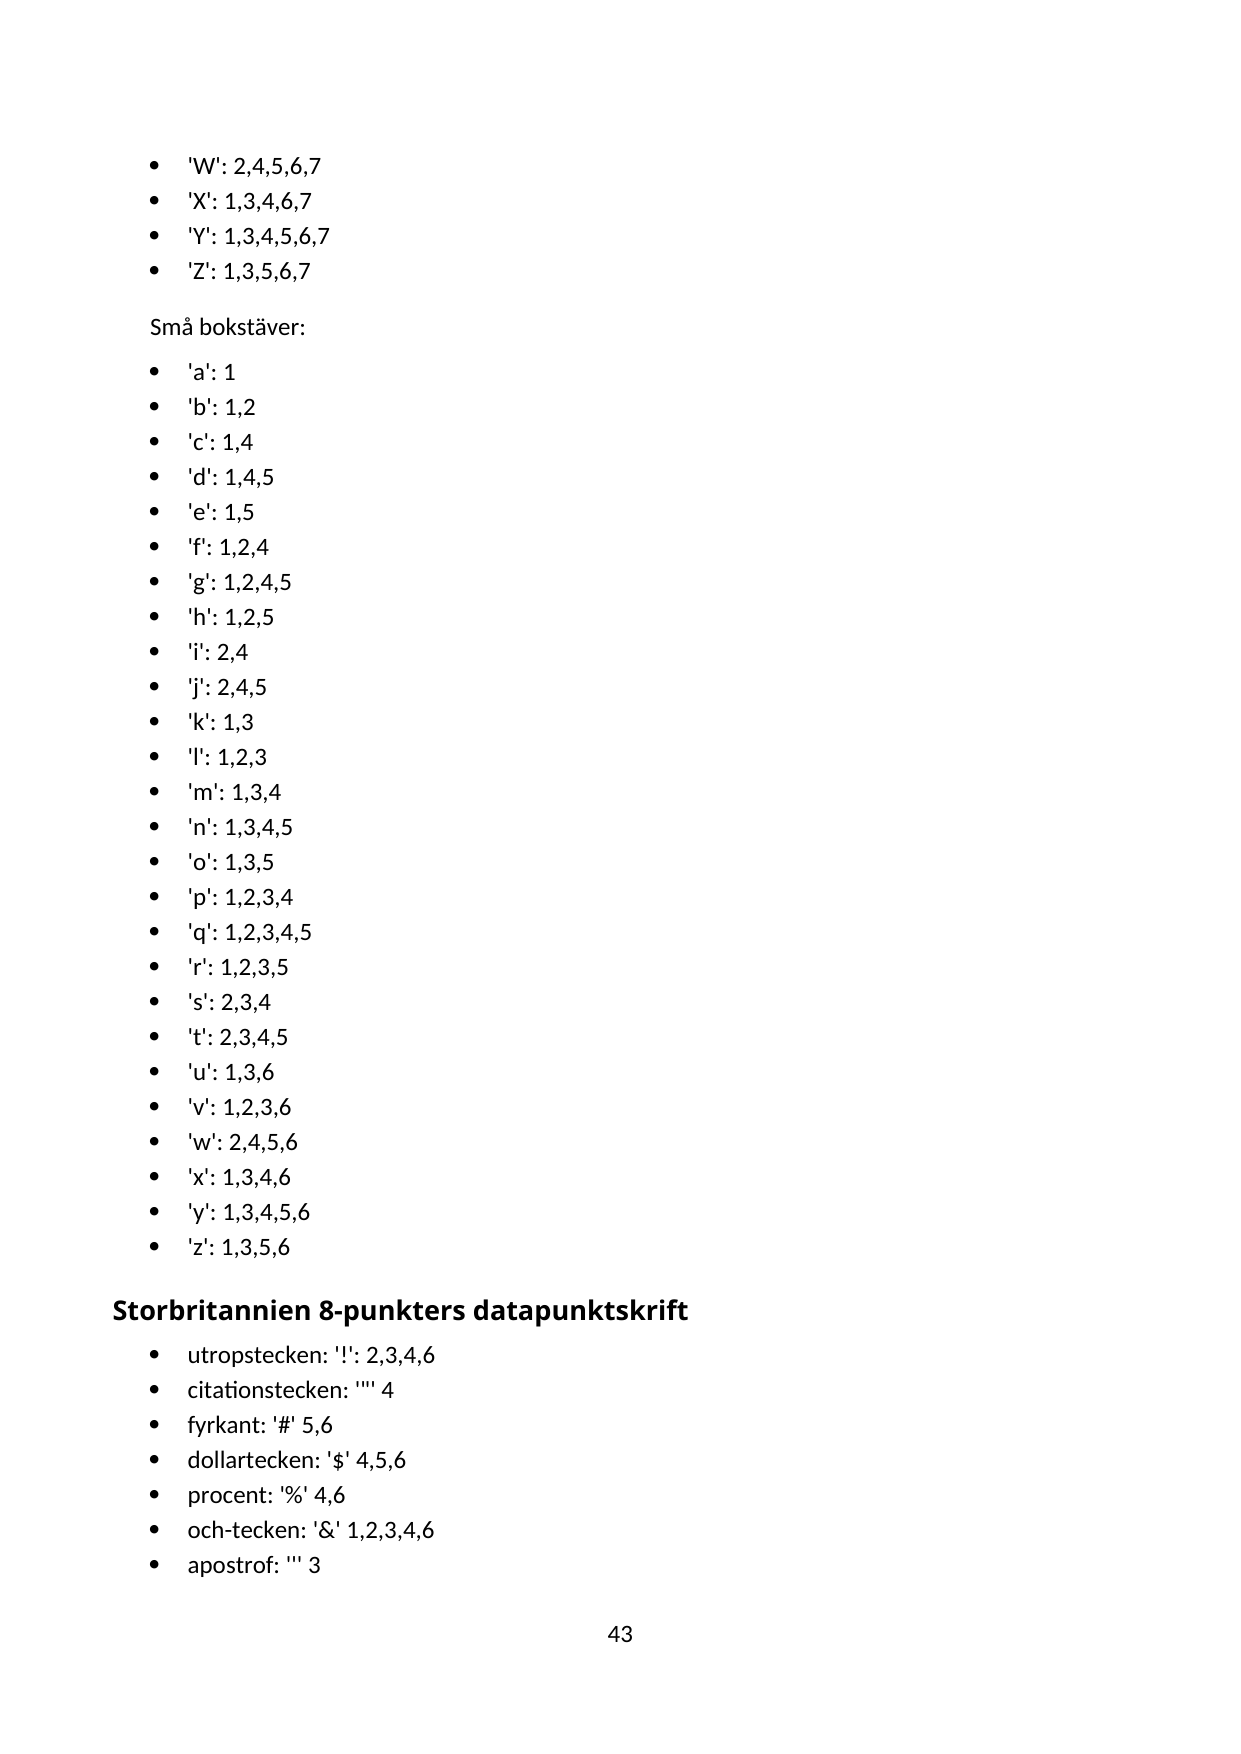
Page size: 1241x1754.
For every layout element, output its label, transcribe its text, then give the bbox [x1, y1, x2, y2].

list citationstecken: '"' 4 [150, 1374, 1128, 1405]
list 'c': 1,4 [150, 426, 1128, 457]
list 'i': 2,4 [150, 636, 1128, 667]
list apostrof: ''' 3 [150, 1549, 1128, 1580]
list 'd': 1,4,5 [150, 461, 1128, 492]
list 'o': 1,3,5 [150, 846, 1128, 877]
text Små bokstäver: [150, 311, 1128, 341]
list 'j': 2,4,5 [150, 671, 1128, 702]
list 'X': 1,3,4,6,7 [150, 185, 1128, 216]
list 'g': 1,2,4,5 [150, 566, 1128, 597]
list dollartecken: '$' 4,5,6 [150, 1444, 1128, 1475]
list 'z': 1,3,5,6 [150, 1231, 1128, 1262]
list fyrkant: '#' 5,6 [150, 1409, 1128, 1440]
list 'u': 1,3,6 [150, 1056, 1128, 1087]
list procent: '%' 4,6 [150, 1479, 1128, 1510]
list 'q': 1,2,3,4,5 [150, 916, 1128, 947]
list 'v': 1,2,3,6 [150, 1091, 1128, 1122]
list utropstecken: '!': 2,3,4,6 [150, 1339, 1128, 1370]
list 'n': 1,3,4,5 [150, 811, 1128, 842]
subtitle Storbritannien 8-punkters datapunktskrift [112, 1291, 1132, 1328]
list 'e': 1,5 [150, 496, 1128, 527]
list 'f': 1,2,4 [150, 531, 1128, 562]
list 'k': 1,3 [150, 706, 1128, 737]
list 'h': 1,2,5 [150, 601, 1128, 632]
list 'w': 2,4,5,6 [150, 1126, 1128, 1157]
list 'Z': 1,3,5,6,7 [150, 255, 1128, 286]
list 'l': 1,2,3 [150, 741, 1128, 772]
list 'p': 1,2,3,4 [150, 881, 1128, 912]
list 'Y': 1,3,4,5,6,7 [150, 220, 1128, 251]
list 'b': 1,2 [150, 391, 1128, 422]
list 'm': 1,3,4 [150, 776, 1128, 807]
list 'W': 2,4,5,6,7 [150, 150, 1128, 181]
list 'a': 1 [150, 356, 1128, 387]
list 's': 2,3,4 [150, 986, 1128, 1017]
list 'x': 1,3,4,6 [150, 1161, 1128, 1192]
list 'y': 1,3,4,5,6 [150, 1196, 1128, 1227]
list 't': 2,3,4,5 [150, 1021, 1128, 1052]
list och-tecken: '&' 1,2,3,4,6 [150, 1514, 1128, 1545]
list 'r': 1,2,3,5 [150, 951, 1128, 982]
